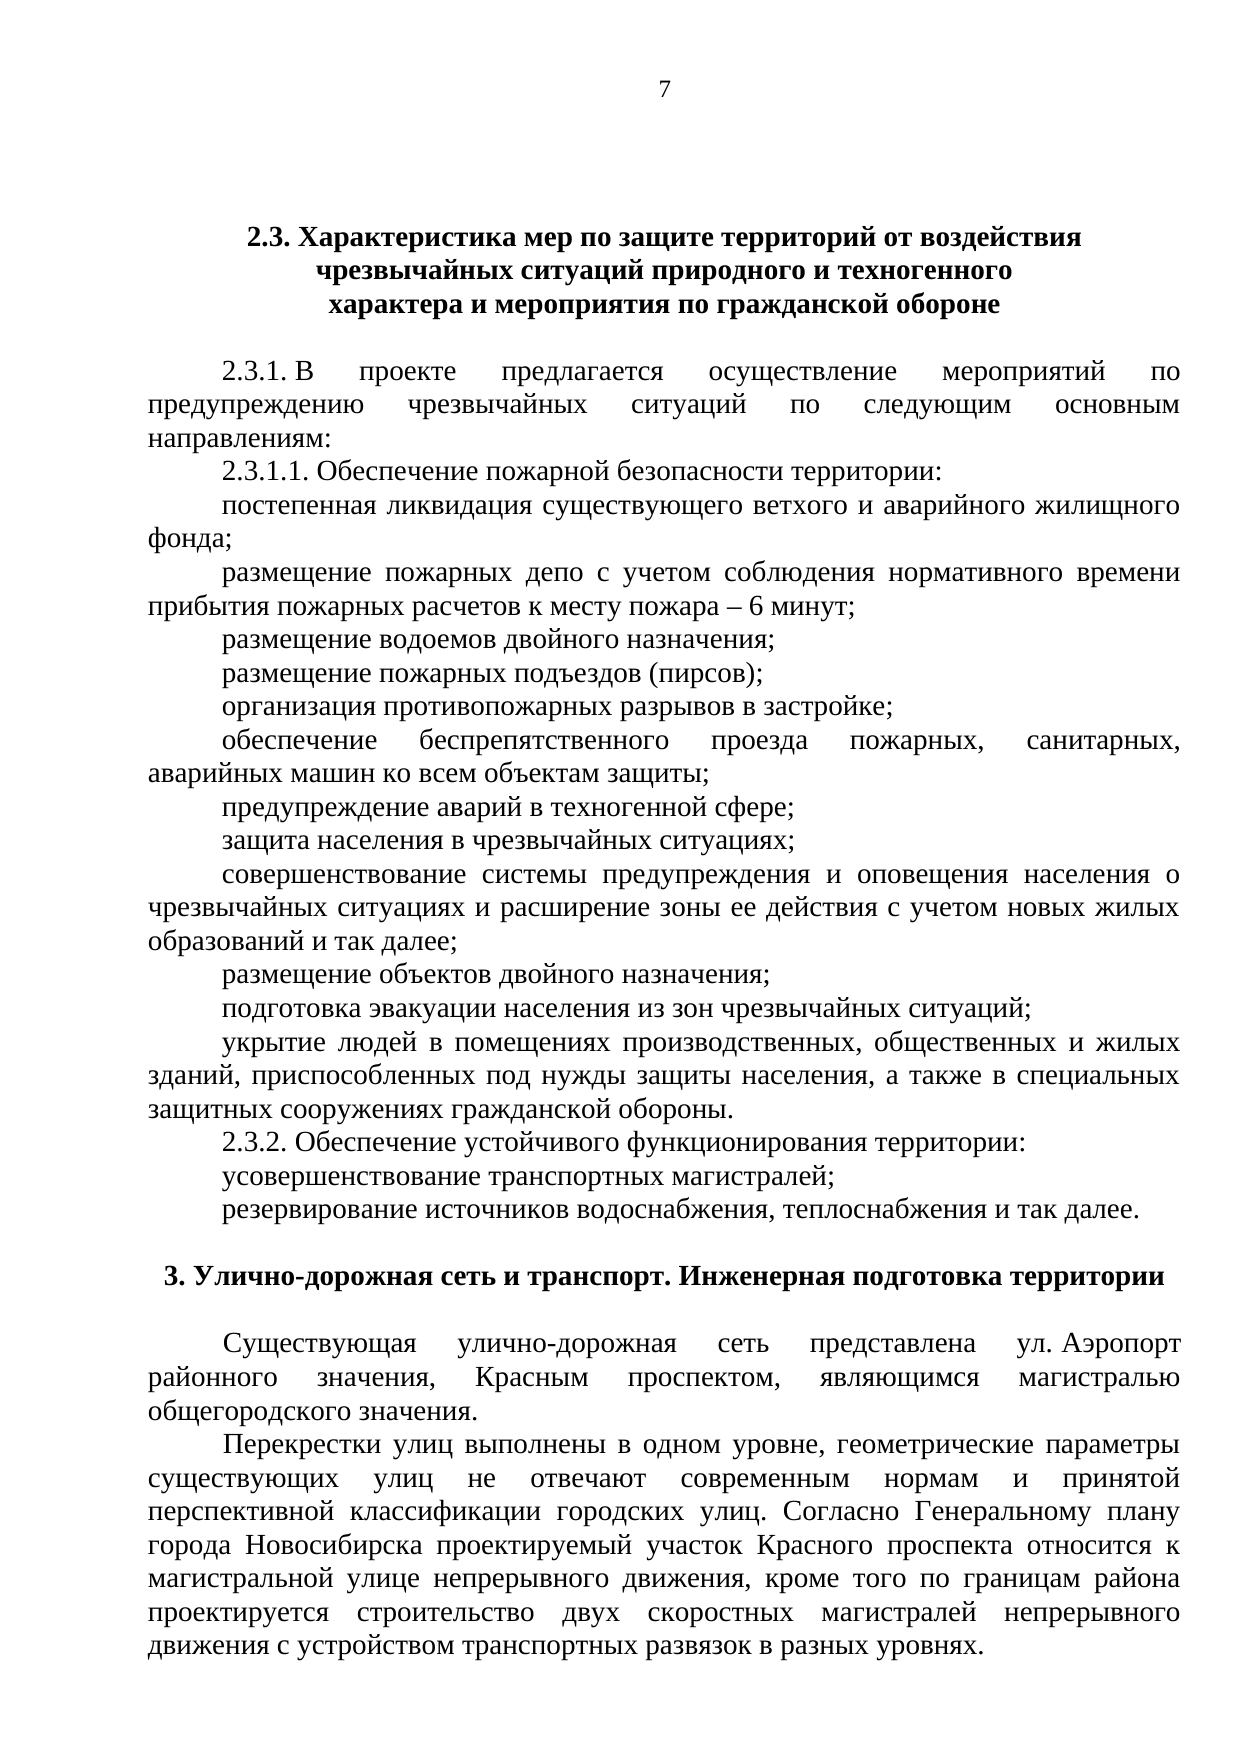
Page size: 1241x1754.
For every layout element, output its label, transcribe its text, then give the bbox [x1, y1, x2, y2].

text обеспечение беспрепятственного проезда пожарных, санитарных, аварийных машин ко всем объектам защиты; [148, 722, 1181, 789]
text размещение пожарных депо с учетом соблюдения нормативного времени прибытия пожарных расчетов к месту пожара – 6 минут; [148, 554, 1181, 621]
text размещение пожарных подъездов (пирсов); [148, 655, 1181, 688]
text 3. Улично-дорожная сеть и транспорт. Инженерная подготовка территории [148, 1258, 1181, 1292]
text характера и мероприятия по гражданской обороне [148, 286, 1181, 319]
text 2.3.2. Обеспечение устойчивого функционирования территории: [148, 1124, 1181, 1158]
text резервирование источников водоснабжения, теплоснабжения и так далее. [148, 1191, 1181, 1225]
text Существующая улично-дорожная сеть представлена ул. Аэропорт районного значения, Красным проспектом, являющимся магистралью общегородского значения. [148, 1326, 1181, 1426]
text совершенствование системы предупреждения и оповещения населения о чрезвычайных ситуациях и расширение зоны ее действия с учетом новых жилых образований и так далее; [148, 856, 1181, 957]
text защита населения в чрезвычайных ситуациях; [148, 822, 1181, 856]
text размещение водоемов двойного назначения; [148, 621, 1181, 655]
text постепенная ликвидация существующего ветхого и аварийного жилищного фонда; [148, 487, 1181, 554]
text размещение объектов двойного назначения; [148, 957, 1181, 990]
text укрытие людей в помещениях производственных, общественных и жилых зданий, приспособленных под нужды защиты населения, а также в специальных защитных сооружениях гражданской обороны. [148, 1024, 1181, 1124]
text чрезвычайных ситуаций природного и техногенного [148, 252, 1181, 286]
text 2.3. Характеристика мер по защите территорий от воздействия [148, 219, 1181, 252]
text 2.3.1.1. Обеспечение пожарной безопасности территории: [148, 453, 1181, 487]
text предупреждение аварий в техногенной сфере; [148, 789, 1181, 822]
text усовершенствование транспортных магистралей; [148, 1158, 1181, 1191]
text Перекрестки улиц выполнены в одном уровне, геометрические параметры существующих улиц не отвечают современным нормам и принятой перспективной классификации городских улиц. Согласно Генеральному плану города Новосибирска проектируемый участок Красного проспекта относится к магистральной улице непрерывного движения, кроме того по границам района проектируется строительство двух скоростных магистралей непрерывного движения с устройством транспортных развязок в разных уровнях. [148, 1426, 1181, 1661]
text 2.3.1. В проекте предлагается осуществление мероприятий по предупреждению чрезвычайных ситуаций по следующим основным направлениям: [148, 353, 1181, 453]
text подготовка эвакуации населения из зон чрезвычайных ситуаций; [148, 990, 1181, 1024]
text организация противопожарных разрывов в застройке; [148, 688, 1181, 722]
